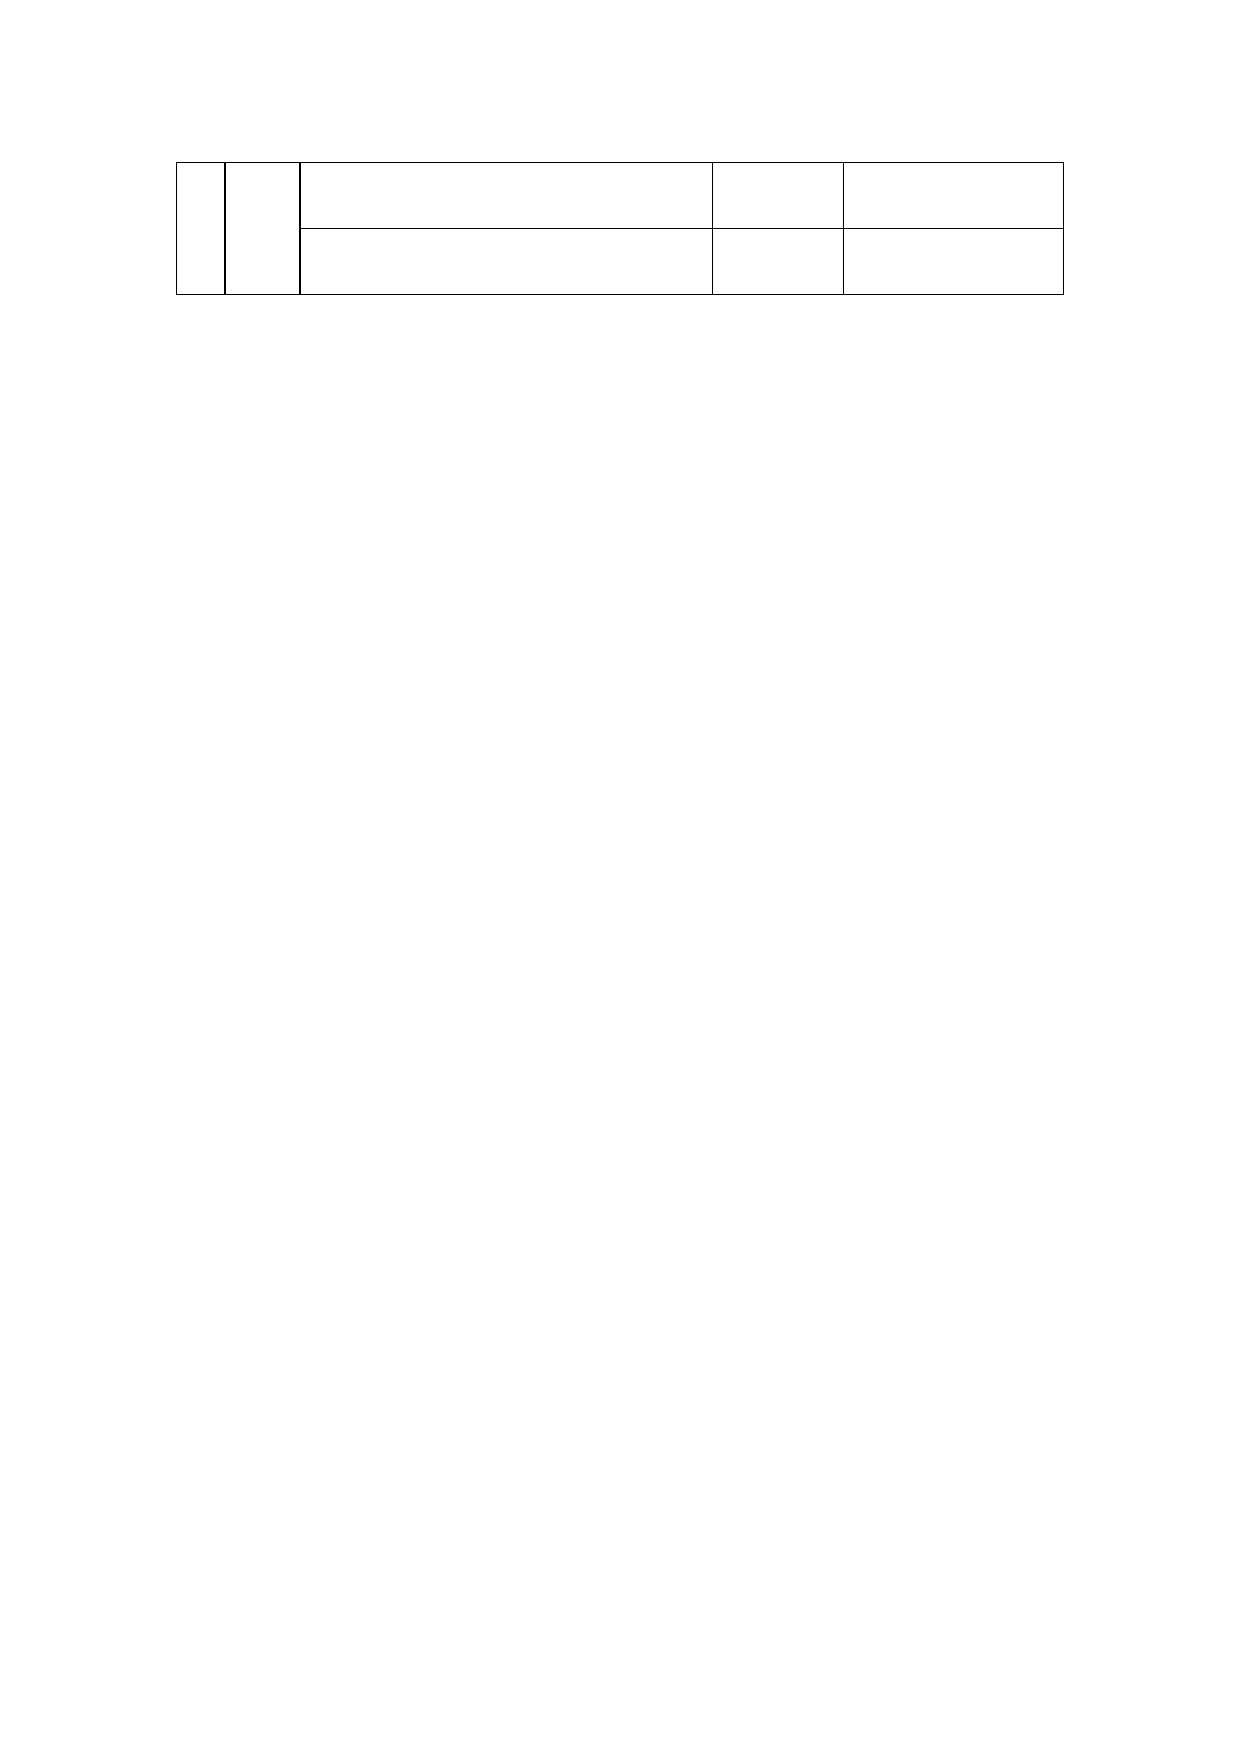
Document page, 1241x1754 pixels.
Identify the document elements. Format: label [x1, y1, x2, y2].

table_cell [844, 229, 1063, 294]
table_cell [713, 229, 843, 294]
table_cell [844, 163, 1063, 228]
table_cell [301, 163, 712, 228]
table_cell [301, 229, 712, 294]
table_cell [713, 163, 843, 228]
